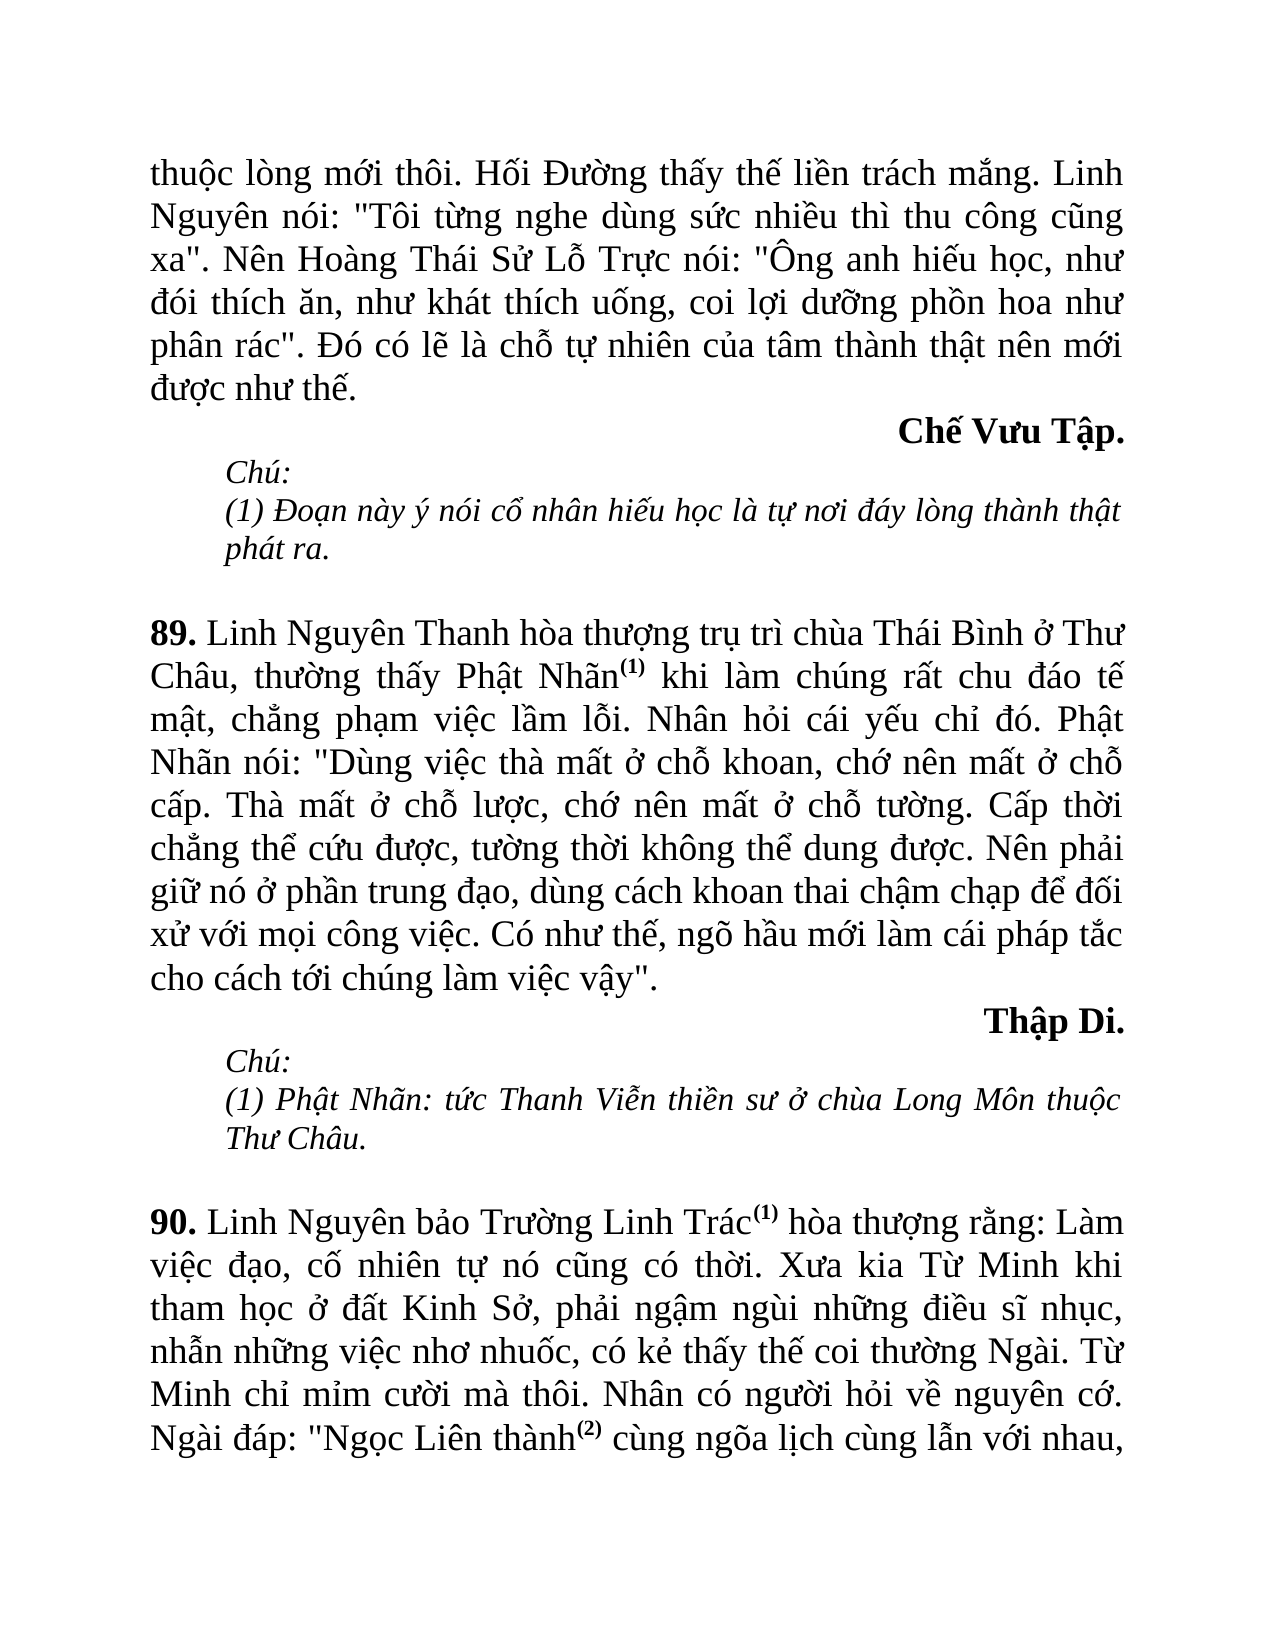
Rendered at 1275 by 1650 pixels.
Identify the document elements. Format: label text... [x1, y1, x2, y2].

text 89. Linh Nguyên Thanh hòa thượng trụ trì chùa Thái Bình ở Thư Châu, thường thấy Phật Nhãn(1) khi làm chúng rất chu đáo tế mật, chẳng phạm việc lầm lỗi. Nhân hỏi cái yếu chỉ đó. Phật Nhãn nói: "Dùng việc thà mất ở chỗ khoan, chớ nên mất ở chỗ cấp. Thà mất ở chỗ lược, chớ nên mất ở chỗ tường. Cấp thời chẳng thể cứu được, tường thời không thể dung được. Nên phải giữ nó ở phần trung đạo, dùng cách khoan thai chậm chạp để đối xử với mọi công việc. Có như thế, ngõ hầu mới làm cái pháp tắc cho cách tới chúng làm việc vậy". [150, 610, 1125, 998]
text (1) Ðoạn này ý nói cổ nhân hiếu học là tự nơi đáy lòng thành thật phát ra. [225, 490, 1125, 567]
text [150, 1199, 1125, 1458]
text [150, 150, 1125, 409]
text Chú: [225, 1041, 1125, 1079]
text Thập Di. [150, 998, 1125, 1041]
text Chế Vưu Tập. [150, 409, 1125, 452]
text Chú: [225, 452, 1125, 490]
text (1) Phật Nhãn: tức Thanh Viễn thiền sư ở chùa Long Môn thuộc Thư Châu. [225, 1079, 1125, 1156]
